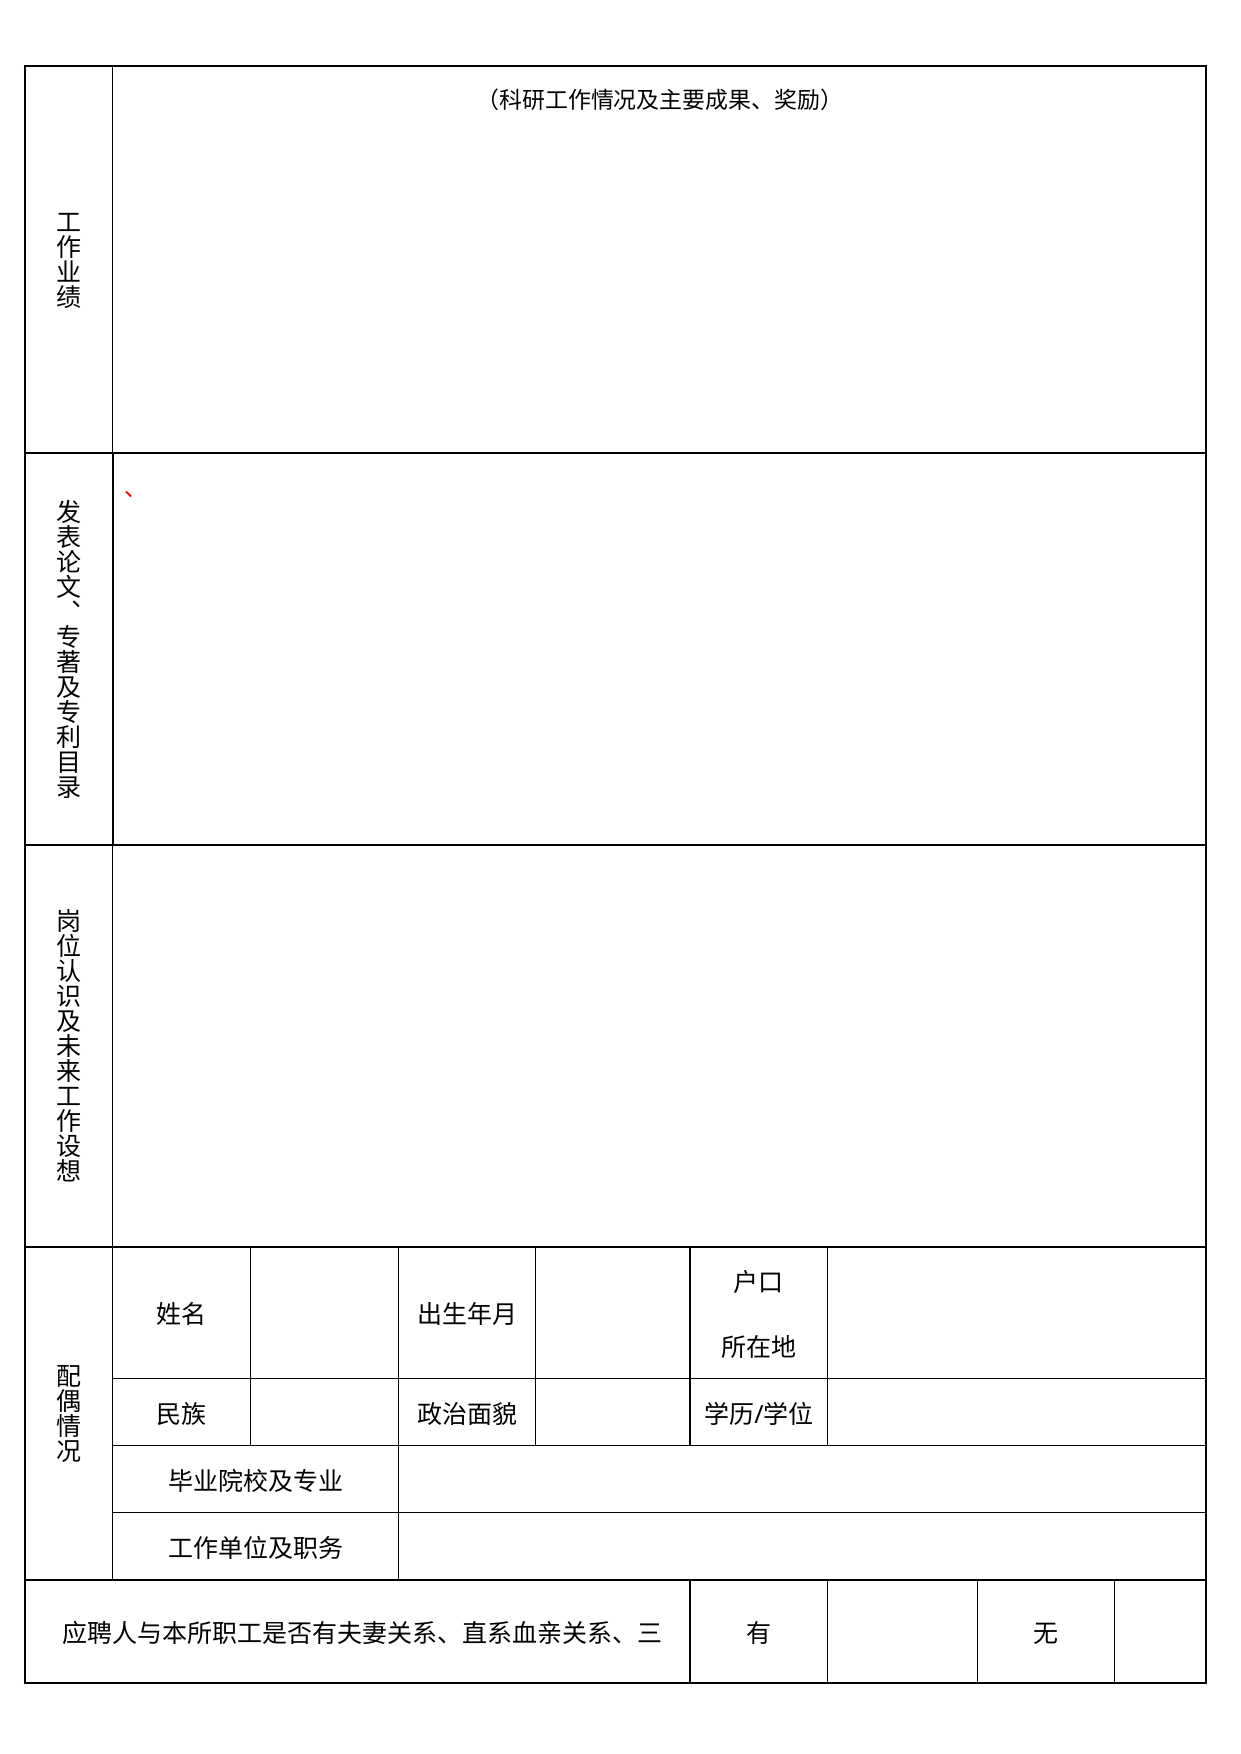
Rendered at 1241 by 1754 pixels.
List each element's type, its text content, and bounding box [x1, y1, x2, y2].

table_cell 发表论文、专著及专利目录 [26, 454, 112, 844]
table_cell [251, 1379, 398, 1445]
table_cell 工作单位及职务 [113, 1513, 398, 1579]
table_cell [113, 846, 1205, 1246]
table_cell 岗位认识及未来工作设想 [26, 846, 112, 1246]
table_cell 毕业院校及专业 [113, 1446, 398, 1512]
table_cell 、 [114, 454, 1205, 844]
table_cell 工作业绩 [26, 67, 112, 452]
table_cell 学历/学位 [691, 1379, 827, 1445]
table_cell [26, 1581, 689, 1682]
table_cell [251, 1248, 398, 1378]
table_cell 民族 [113, 1379, 250, 1445]
table_cell 姓名 [113, 1248, 250, 1378]
table_cell [828, 1248, 1205, 1378]
table_cell （科研工作情况及主要成果、奖励） [113, 67, 1205, 452]
table_cell [536, 1379, 689, 1445]
table_cell [536, 1248, 689, 1378]
table_cell [399, 1446, 1205, 1512]
table_cell 配偶情况 [26, 1248, 112, 1579]
table_cell 户口 所在地 [691, 1248, 827, 1378]
table_cell 出生年月 [399, 1248, 535, 1378]
table_cell [399, 1513, 1205, 1579]
table_cell [828, 1581, 977, 1682]
table_cell [828, 1379, 1205, 1445]
table_cell 有 [691, 1581, 827, 1682]
table_cell [1115, 1581, 1205, 1682]
table_cell 政治面貌 [399, 1379, 535, 1445]
table_cell 无 [978, 1581, 1114, 1682]
